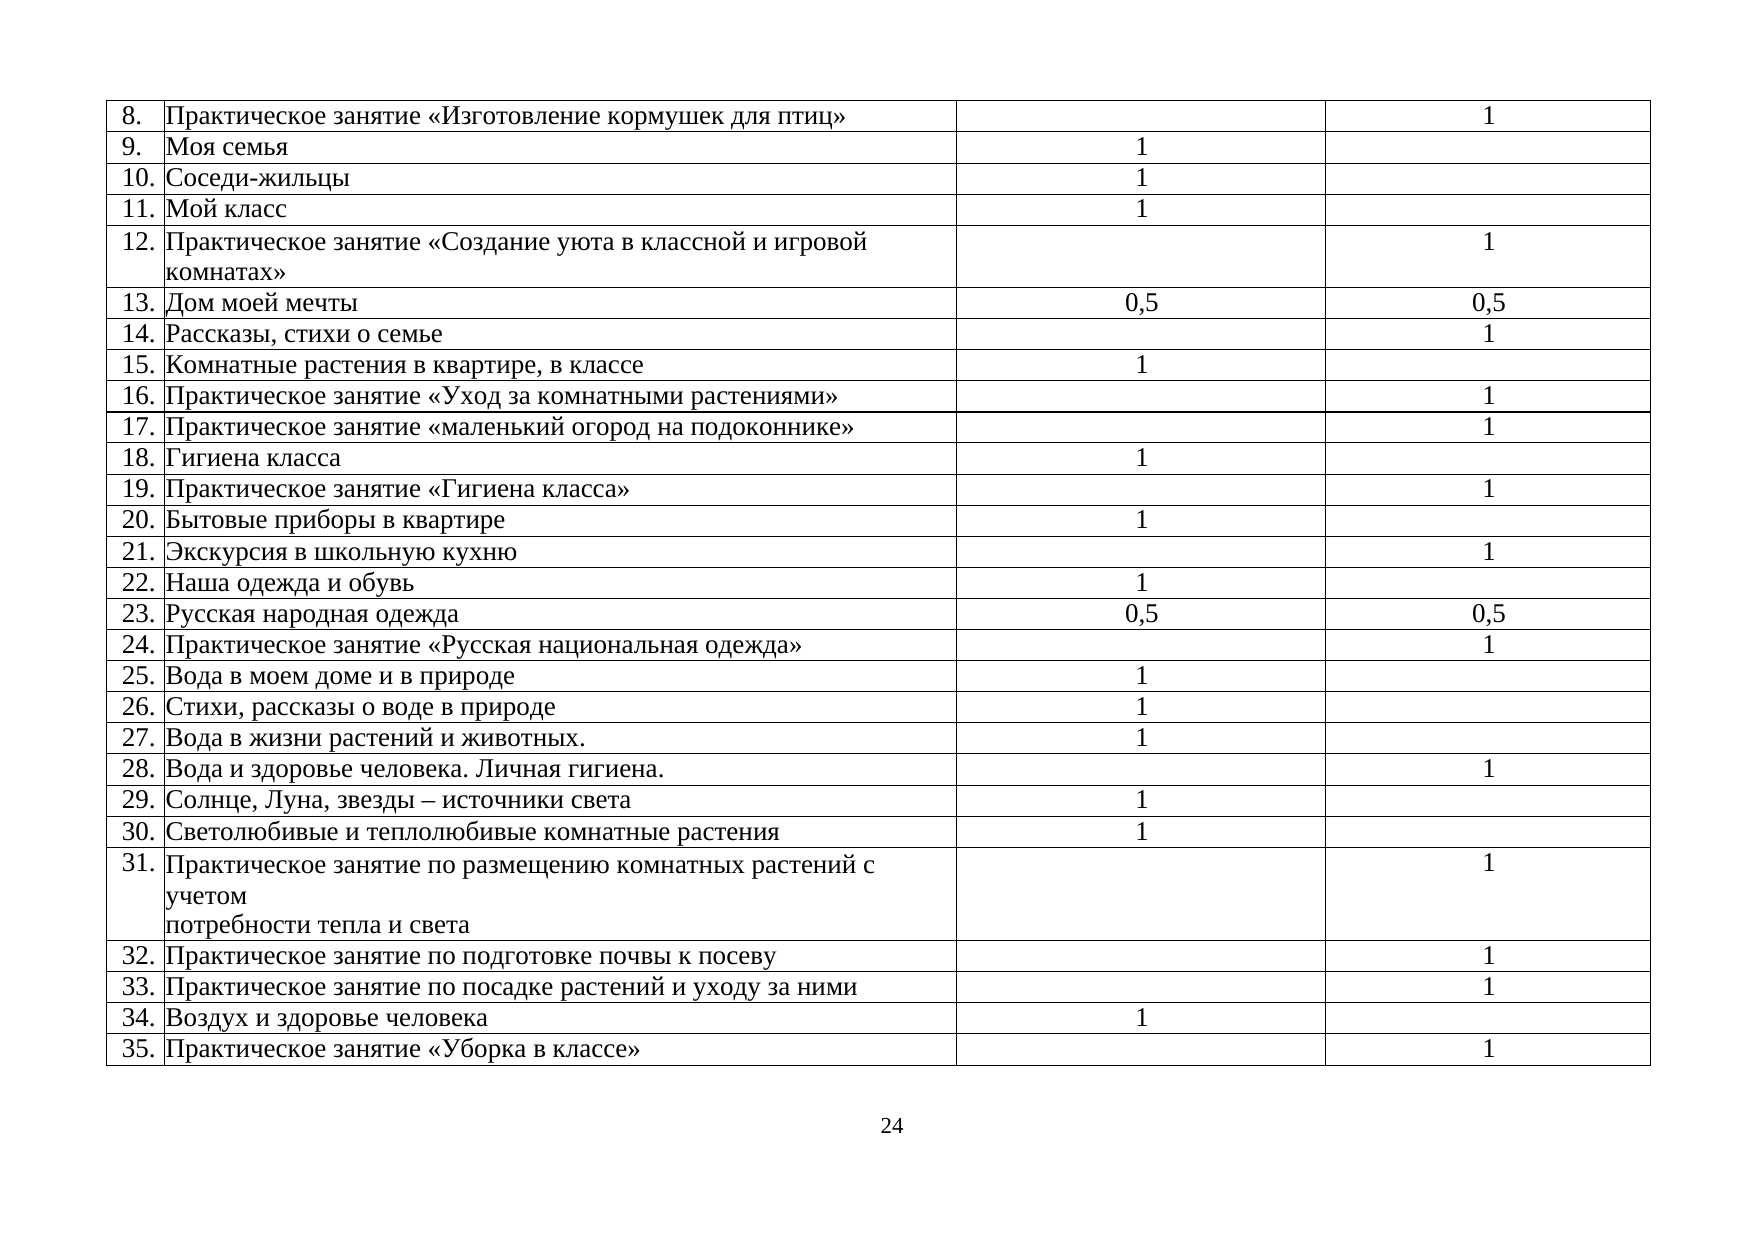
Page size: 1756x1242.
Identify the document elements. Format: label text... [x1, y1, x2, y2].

table_cell 18. [107, 443, 164, 473]
table_cell 1 [1326, 475, 1650, 504]
table_cell Гигиена класса [165, 443, 956, 473]
table_cell [1326, 164, 1650, 193]
table_cell [957, 848, 1325, 940]
table_cell 35. [107, 1034, 164, 1064]
table_cell 34. [107, 1003, 164, 1033]
table_cell [957, 413, 1325, 442]
table_cell [1326, 132, 1650, 162]
table_cell Практическое занятие «Русская национальная одежда» [165, 630, 956, 660]
table_cell 16. [107, 381, 164, 411]
table_cell 1 [1326, 319, 1650, 349]
table_cell 28. [107, 754, 164, 784]
table_cell 21. [107, 537, 164, 567]
table_cell 1 [957, 1003, 1325, 1033]
table_cell 1 [957, 350, 1325, 380]
table_cell Вода в жизни растений и животных. [165, 723, 956, 753]
table_cell Практическое занятие «маленький огород на подоконнике» [165, 413, 956, 442]
table_cell 11. [107, 195, 164, 224]
table_cell [1326, 443, 1650, 473]
table_cell Практическое занятие по размещению комнатных растений с учетом потребности тепла и света [165, 848, 956, 940]
table_cell [1326, 195, 1650, 224]
table_cell [1326, 1003, 1650, 1033]
table_cell Наша одежда и обувь [165, 568, 956, 598]
table_cell 0,5 [1326, 599, 1650, 629]
table_cell 0,5 [957, 288, 1325, 318]
table_cell Воздух и здоровье человека [165, 1003, 956, 1033]
table_cell 13. [107, 288, 164, 318]
table_cell 9. [107, 132, 164, 162]
table_cell 14. [107, 319, 164, 349]
table_cell 1 [957, 661, 1325, 691]
table_cell [957, 475, 1325, 504]
table_cell Экскурсия в школьную кухню [165, 537, 956, 567]
table_cell 1 [1326, 630, 1650, 660]
table_cell 27. [107, 723, 164, 753]
table_cell 22. [107, 568, 164, 598]
table_cell Вода в моем доме и в природе [165, 661, 956, 691]
table_cell 12. [107, 226, 164, 287]
table_cell 32. [107, 941, 164, 971]
table_cell Практическое занятие «Уход за комнатными растениями» [165, 381, 956, 411]
table_cell 10. [107, 164, 164, 193]
table_cell 30. [107, 817, 164, 847]
table_header 1 [1326, 101, 1650, 131]
table_cell 1 [957, 723, 1325, 753]
table_cell Соседи-жильцы [165, 164, 956, 193]
table_cell Русская народная одежда [165, 599, 956, 629]
table_cell 19. [107, 475, 164, 504]
table_cell 1 [1326, 941, 1650, 971]
table_cell [957, 754, 1325, 784]
table_cell [957, 226, 1325, 287]
table_cell 25. [107, 661, 164, 691]
table_cell Светолюбивые и теплолюбивые комнатные растения [165, 817, 956, 847]
table_cell [957, 1034, 1325, 1064]
table_cell Солнце, Луна, звезды – источники света [165, 786, 956, 816]
table_cell 1 [957, 195, 1325, 224]
table_cell 1 [1326, 413, 1650, 442]
table_cell Мой класс [165, 195, 956, 224]
table_header Практическое занятие «Изготовление кормушек для птиц» [165, 101, 956, 131]
table_cell 1 [1326, 537, 1650, 567]
table_cell 1 [1326, 972, 1650, 1002]
table_cell [1326, 786, 1650, 816]
table_cell Практическое занятие «Уборка в классе» [165, 1034, 956, 1064]
table_cell [1326, 817, 1650, 847]
table_cell [1326, 350, 1650, 380]
table_cell 1 [957, 132, 1325, 162]
table_cell Рассказы, стихи о семье [165, 319, 956, 349]
table_cell 0,5 [1326, 288, 1650, 318]
table_cell [957, 537, 1325, 567]
table_cell 0,5 [957, 599, 1325, 629]
table_cell [957, 319, 1325, 349]
table_cell [957, 941, 1325, 971]
table_cell 1 [1326, 226, 1650, 287]
table_cell Дом моей мечты [165, 288, 956, 318]
table_cell Практическое занятие по подготовке почвы к посеву [165, 941, 956, 971]
table_cell 1 [957, 692, 1325, 722]
table_cell 1 [1326, 381, 1650, 411]
table_cell [1326, 568, 1650, 598]
table_cell 17. [107, 413, 164, 442]
table_cell 15. [107, 350, 164, 380]
table_cell Вода и здоровье человека. Личная гигиена. [165, 754, 956, 784]
table_cell 1 [957, 568, 1325, 598]
table_cell Практическое занятие «Создание уюта в классной и игровой комнатах» [165, 226, 956, 287]
table_cell 24. [107, 630, 164, 660]
table_header [957, 101, 1325, 131]
table_cell Практическое занятие по посадке растений и уходу за ними [165, 972, 956, 1002]
table_cell Бытовые приборы в квартире [165, 506, 956, 536]
table_cell 20. [107, 506, 164, 536]
table_cell 1 [957, 786, 1325, 816]
table_cell 31. [107, 848, 164, 940]
table_cell [1326, 723, 1650, 753]
table_cell [957, 381, 1325, 411]
table_cell [957, 972, 1325, 1002]
table_cell [1326, 661, 1650, 691]
table_cell [1326, 506, 1650, 536]
table_cell 1 [1326, 848, 1650, 940]
table_cell 1 [1326, 1034, 1650, 1064]
table_cell 1 [957, 164, 1325, 193]
table_cell Комнатные растения в квартире, в классе [165, 350, 956, 380]
table_cell 23. [107, 599, 164, 629]
table_cell 26. [107, 692, 164, 722]
table_cell 29. [107, 786, 164, 816]
table_cell 1 [1326, 754, 1650, 784]
table_cell Практическое занятие «Гигиена класса» [165, 475, 956, 504]
table_cell Стихи, рассказы о воде в природе [165, 692, 956, 722]
table_cell [957, 630, 1325, 660]
table_cell 33. [107, 972, 164, 1002]
table_cell 1 [957, 443, 1325, 473]
table_cell 1 [957, 817, 1325, 847]
table_header 8. [107, 101, 164, 131]
table_cell 1 [957, 506, 1325, 536]
table_cell [1326, 692, 1650, 722]
table_cell Моя семья [165, 132, 956, 162]
